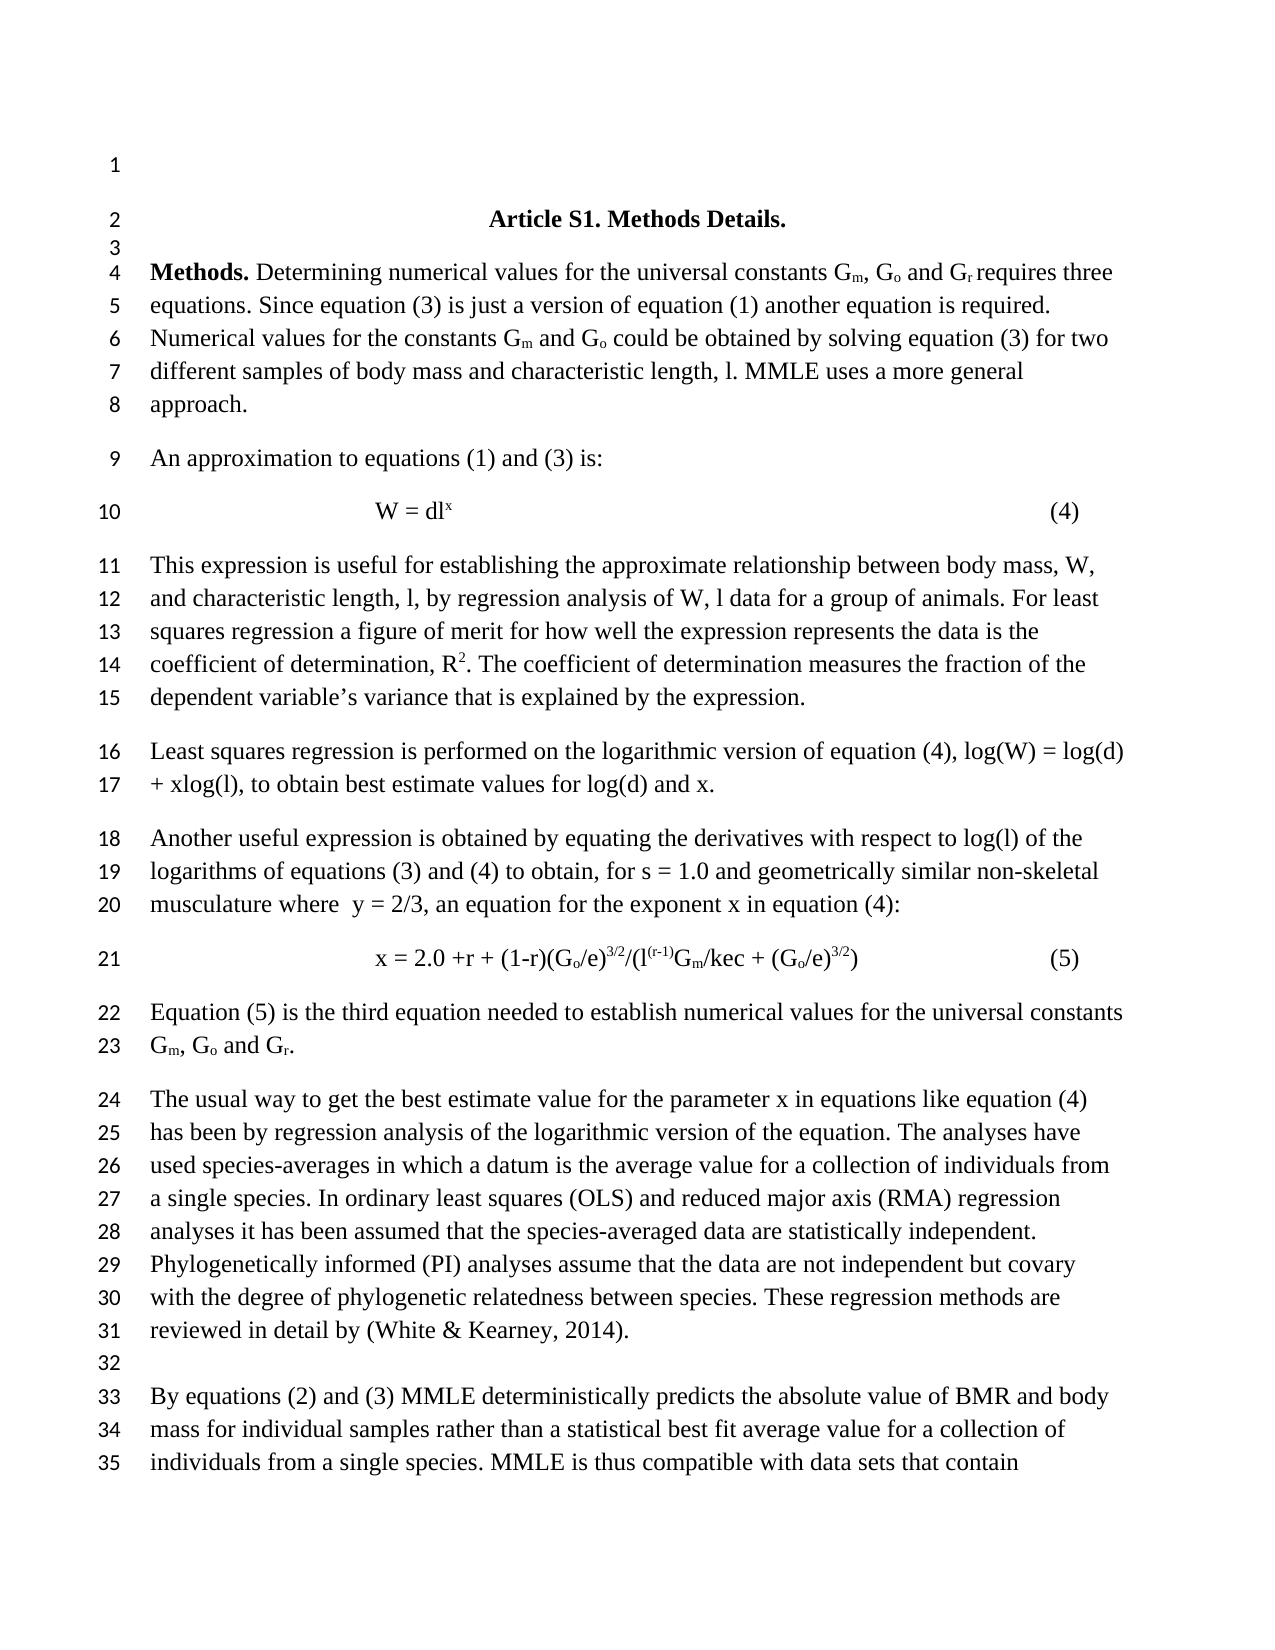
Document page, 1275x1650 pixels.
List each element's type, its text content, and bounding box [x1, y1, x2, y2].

text The usual way to get the best estimate value for the parameter x in equations like equation (4) has been by regression analysis of the logarithmic version of the equation. The analyses have used species-averages in which a datum is the average value for a collection of individuals from a single species. In ordinary least squares (OLS) and reduced major axis (RMA) regression analyses it has been assumed that the species-averaged data are statistically independent. Phylogenetically informed (PI) analyses assume that the data are not independent but covary with the degree of phylogenetic relatedness between species. These regression methods are reviewed in detail by (White & Kearney, 2014). [150, 1084, 1125, 1344]
text An approximation to equations (1) and (3) is: [150, 443, 1125, 471]
text This expression is useful for establishing the approximate relationship between body mass, W, and characteristic length, l, by regression analysis of W, l data for a group of animals. For least squares regression a figure of merit for how well the expression represents the data is the coefficient of determination, R2. The coefficient of determination measures the fraction of the dependent variable’s variance that is explained by the expression. [150, 550, 1125, 711]
text Equation (5) is the third equation needed to establish numerical values for the universal constants Gm, Go and Gr. [150, 997, 1125, 1059]
text Least squares regression is performed on the logarithmic version of equation (4), log(W) = log(d) + xlog(l), to obtain best estimate values for log(d) and x. [150, 736, 1125, 798]
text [150, 1381, 1125, 1476]
text x = 2.0 +r + (1-r)(Go/e)3/2/(l(r-1)Gm/kec + (Go/e)3/2) (5) [300, 943, 1125, 972]
text Methods. Determining numerical values for the universal constants Gm, Go and Gr requires three equations. Since equation (3) is just a version of equation (1) another equation is required. Numerical values for the constants Gm and Go could be obtained by solving equation (3) for two different samples of body mass and characteristic length, l. MMLE uses a more general approach. [150, 257, 1125, 417]
text W = dlx (4) [300, 496, 1125, 525]
text Article S1. Methods Details. [150, 204, 1125, 233]
text Another useful expression is obtained by equating the derivatives with respect to log(l) of the logarithms of equations (3) and (4) to obtain, for s = 1.0 and geometrically similar non-skeletal musculature where y = 2/3, an equation for the exponent x in equation (4): [150, 823, 1125, 918]
